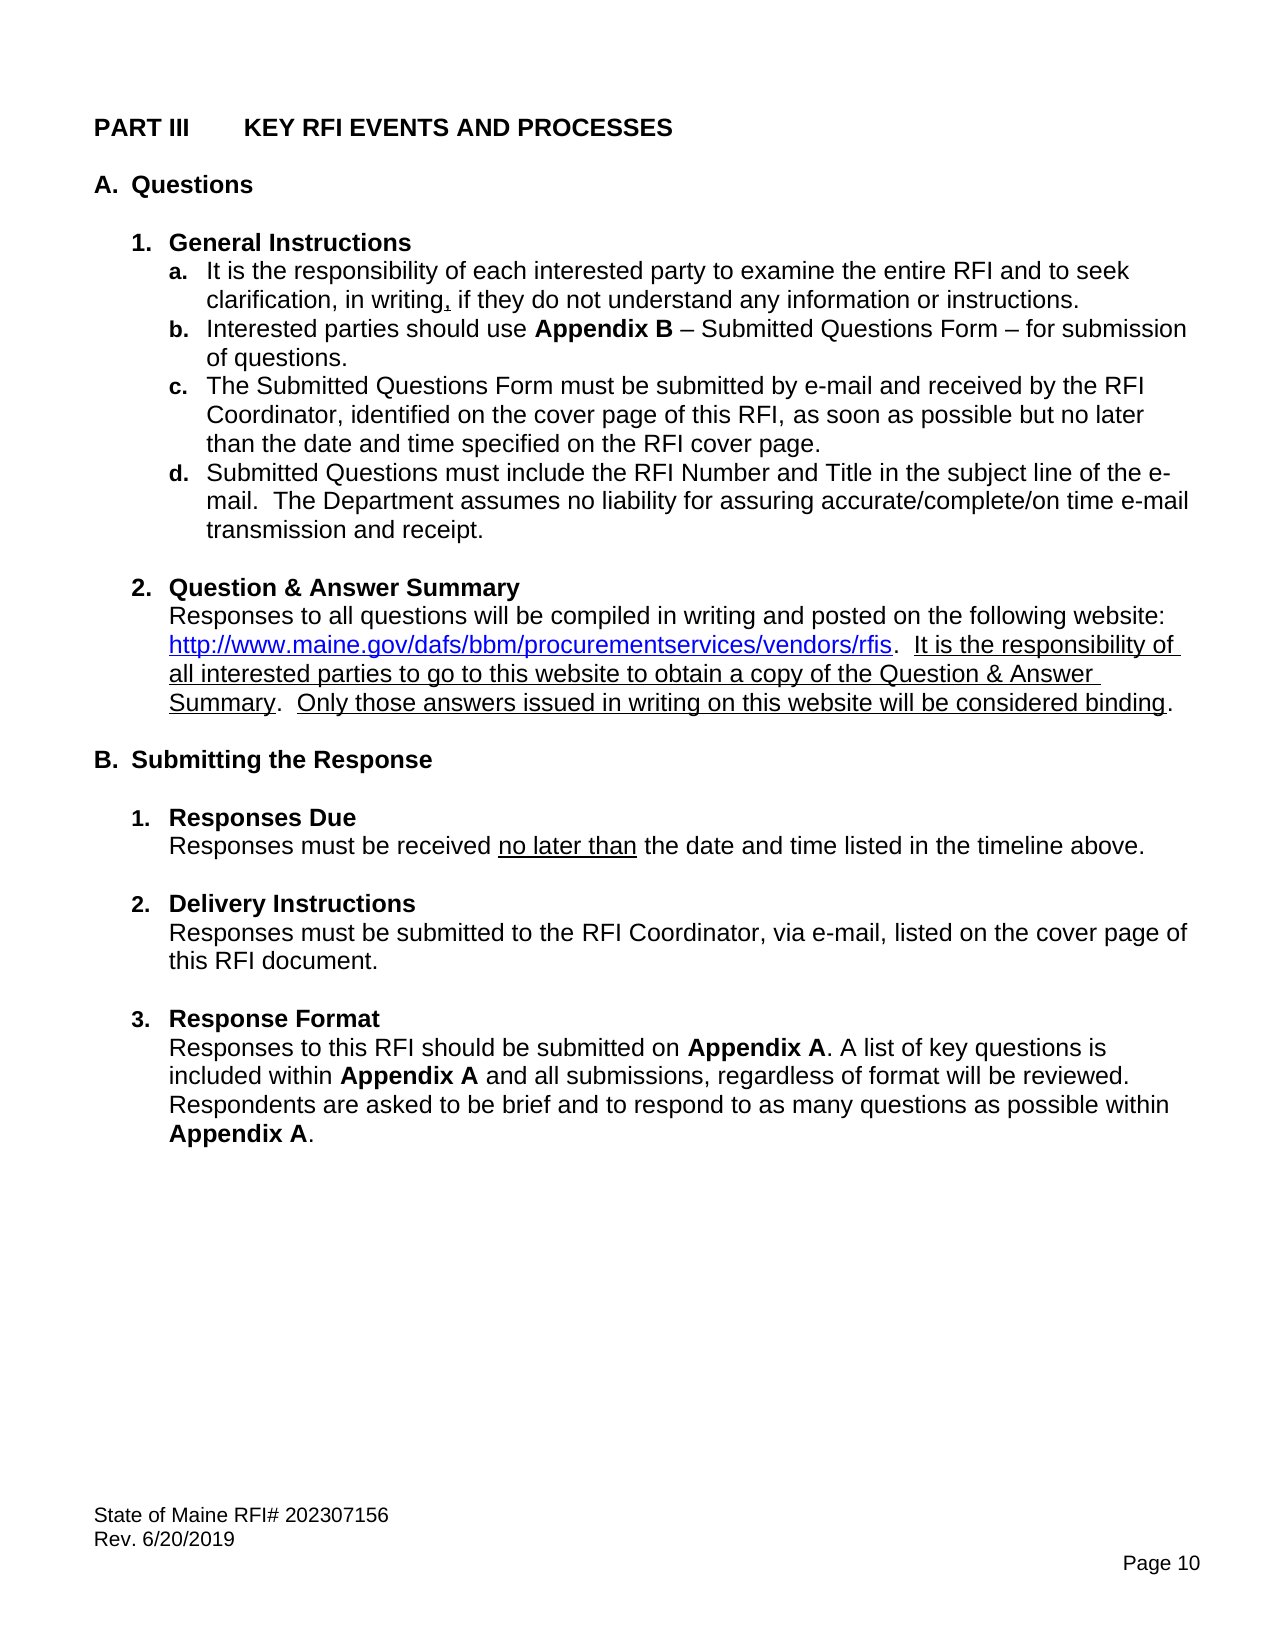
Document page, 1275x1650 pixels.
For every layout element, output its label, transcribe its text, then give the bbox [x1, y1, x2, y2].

text 2. Question & Answer Summary [131, 572, 1200, 601]
subtitle Submitting the Response [94, 745, 1200, 774]
list Delivery Instructions [131, 889, 1200, 917]
list The Submitted Questions Form must be submitted by e-mail and received by the RFI Coordinator, identified on the cover page of this RFI, as soon as possible but no later than the date and time specified on the RFI cover page. [169, 371, 1200, 457]
subtitle PART III KEY RFI EVENTS AND PROCESSES [94, 112, 1200, 141]
text Responses must be received no later than the date and time listed in the timeline above. [169, 831, 1200, 860]
text 1. General Instructions [131, 227, 1200, 256]
text Responses must be submitted to the RFI Coordinator, via e-mail, listed on the cover page of this RFI document. [169, 917, 1200, 975]
subtitle Questions [94, 170, 1200, 199]
list Submitted Questions must include the RFI Number and Title in the subject line of the e-mail. The Department assumes no liability for assuring accurate/complete/on time e-mail transmission and receipt. [169, 457, 1200, 544]
list Response Format [131, 1004, 1200, 1032]
text Responses to all questions will be compiled in writing and posted on the following website: http://www.maine.gov/dafs/bbm/procurementservices/vendors/rfis. It is the responsibility of all interested parties to go to this website to obtain a copy of the Question & Answer Summary. Only those answers issued in writing on this website will be considered binding. [169, 601, 1200, 716]
list It is the responsibility of each interested party to examine the entire RFI and to seek clarification, in writing, if they do not understand any information or instructions. [169, 256, 1200, 314]
list Interested parties should use Appendix B – Submitted Questions Form – for submission of questions. [169, 314, 1200, 371]
list Responses Due [131, 802, 1200, 831]
text Responses to this RFI should be submitted on Appendix A. A list of key questions is included within Appendix A and all submissions, regardless of format will be reviewed. Respondents are asked to be brief and to respond to as many questions as possible within Appendix A. [169, 1032, 1200, 1147]
